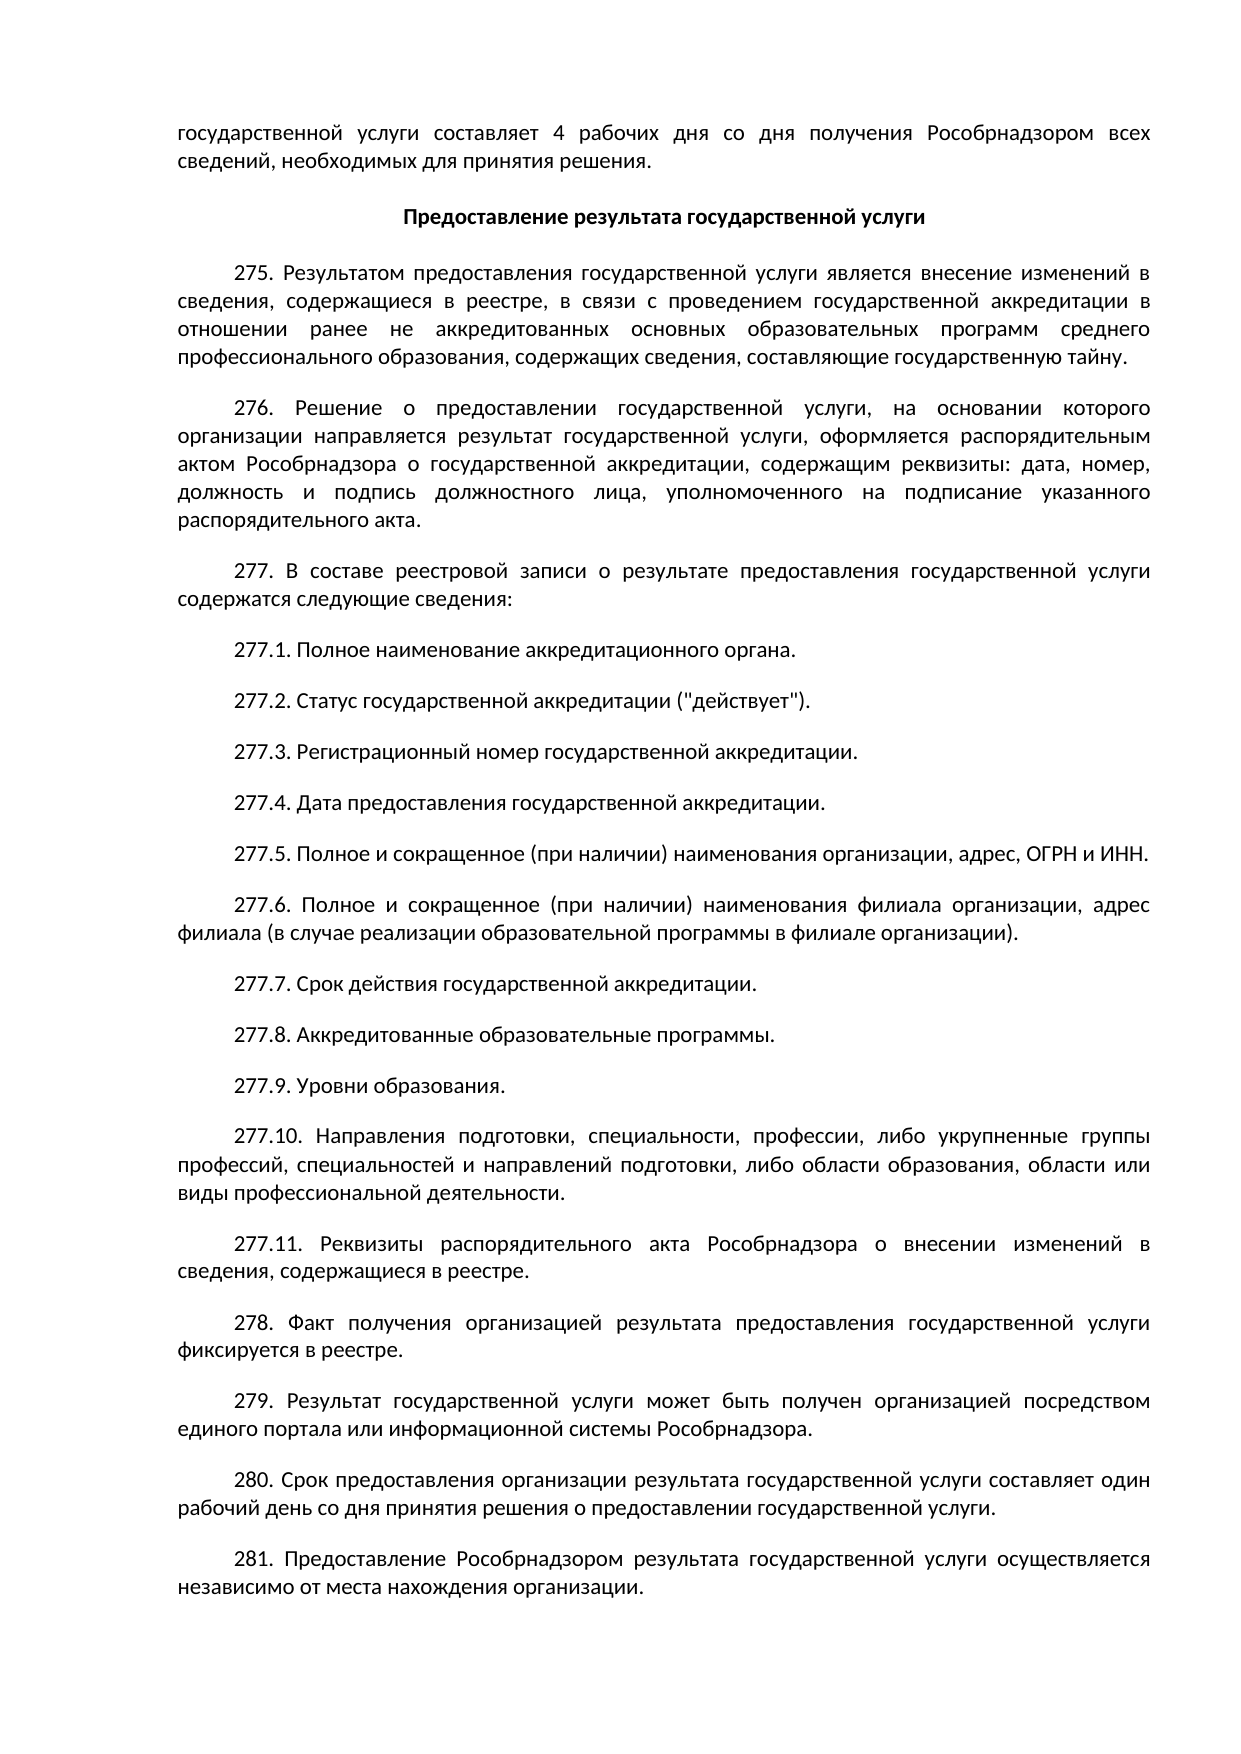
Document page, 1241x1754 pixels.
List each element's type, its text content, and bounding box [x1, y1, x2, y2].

text 277.9. Уровни образования. [177, 1071, 1152, 1099]
text 277.1. Полное наименование аккредитационного органа. [177, 635, 1152, 663]
text 280. Срок предоставления организации результата государственной услуги составляет один рабочий день со дня принятия решения о предоставлении государственной услуги. [177, 1466, 1152, 1522]
text 277.2. Статус государственной аккредитации ("действует"). [177, 686, 1152, 714]
text 279. Результат государственной услуги может быть получен организацией посредством единого портала или информационной системы Рособрнадзора. [177, 1387, 1152, 1443]
text 277.10. Направления подготовки, специальности, профессии, либо укрупненные группы профессий, специальностей и направлений подготовки, либо области образования, области или виды профессиональной деятельности. [177, 1122, 1152, 1206]
text 277.3. Регистрационный номер государственной аккредитации. [177, 737, 1152, 765]
text 277.11. Реквизиты распорядительного акта Рособрнадзора о внесении изменений в сведения, содержащиеся в реестре. [177, 1229, 1152, 1285]
text 277.5. Полное и сокращенное (при наличии) наименования организации, адрес, ОГРН и ИНН. [177, 839, 1152, 867]
text 277.8. Аккредитованные образовательные программы. [177, 1020, 1152, 1048]
text 275. Результатом предоставления государственной услуги является внесение изменений в сведения, содержащиеся в реестре, в связи с проведением государственной аккредитации в отношении ранее не аккредитованных основных образовательных программ среднего профессионального образования, содержащих сведения, составляющие государственную тайну. [177, 258, 1152, 370]
text 278. Факт получения организацией результата предоставления государственной услуги фиксируется в реестре. [177, 1308, 1152, 1364]
text 277.7. Срок действия государственной аккредитации. [177, 969, 1152, 997]
text 281. Предоставление Рособрнадзором результата государственной услуги осуществляется независимо от места нахождения организации. [177, 1544, 1152, 1601]
text 277.6. Полное и сокращенное (при наличии) наименования филиала организации, адрес филиала (в случае реализации образовательной программы в филиале организации). [177, 890, 1152, 946]
text 277.4. Дата предоставления государственной аккредитации. [177, 788, 1152, 816]
text 277. В составе реестровой записи о результате предоставления государственной услуги содержатся следующие сведения: [177, 556, 1152, 612]
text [177, 118, 1152, 174]
text 276. Решение о предоставлении государственной услуги, на основании которого организации направляется результат государственной услуги, оформляется распорядительным актом Рособрнадзора о государственной аккредитации, содержащим реквизиты: дата, номер, должность и подпись должностного лица, уполномоченного на подписание указанного распорядительного акта. [177, 393, 1152, 533]
title Предоставление результата государственной услуги [177, 202, 1152, 230]
